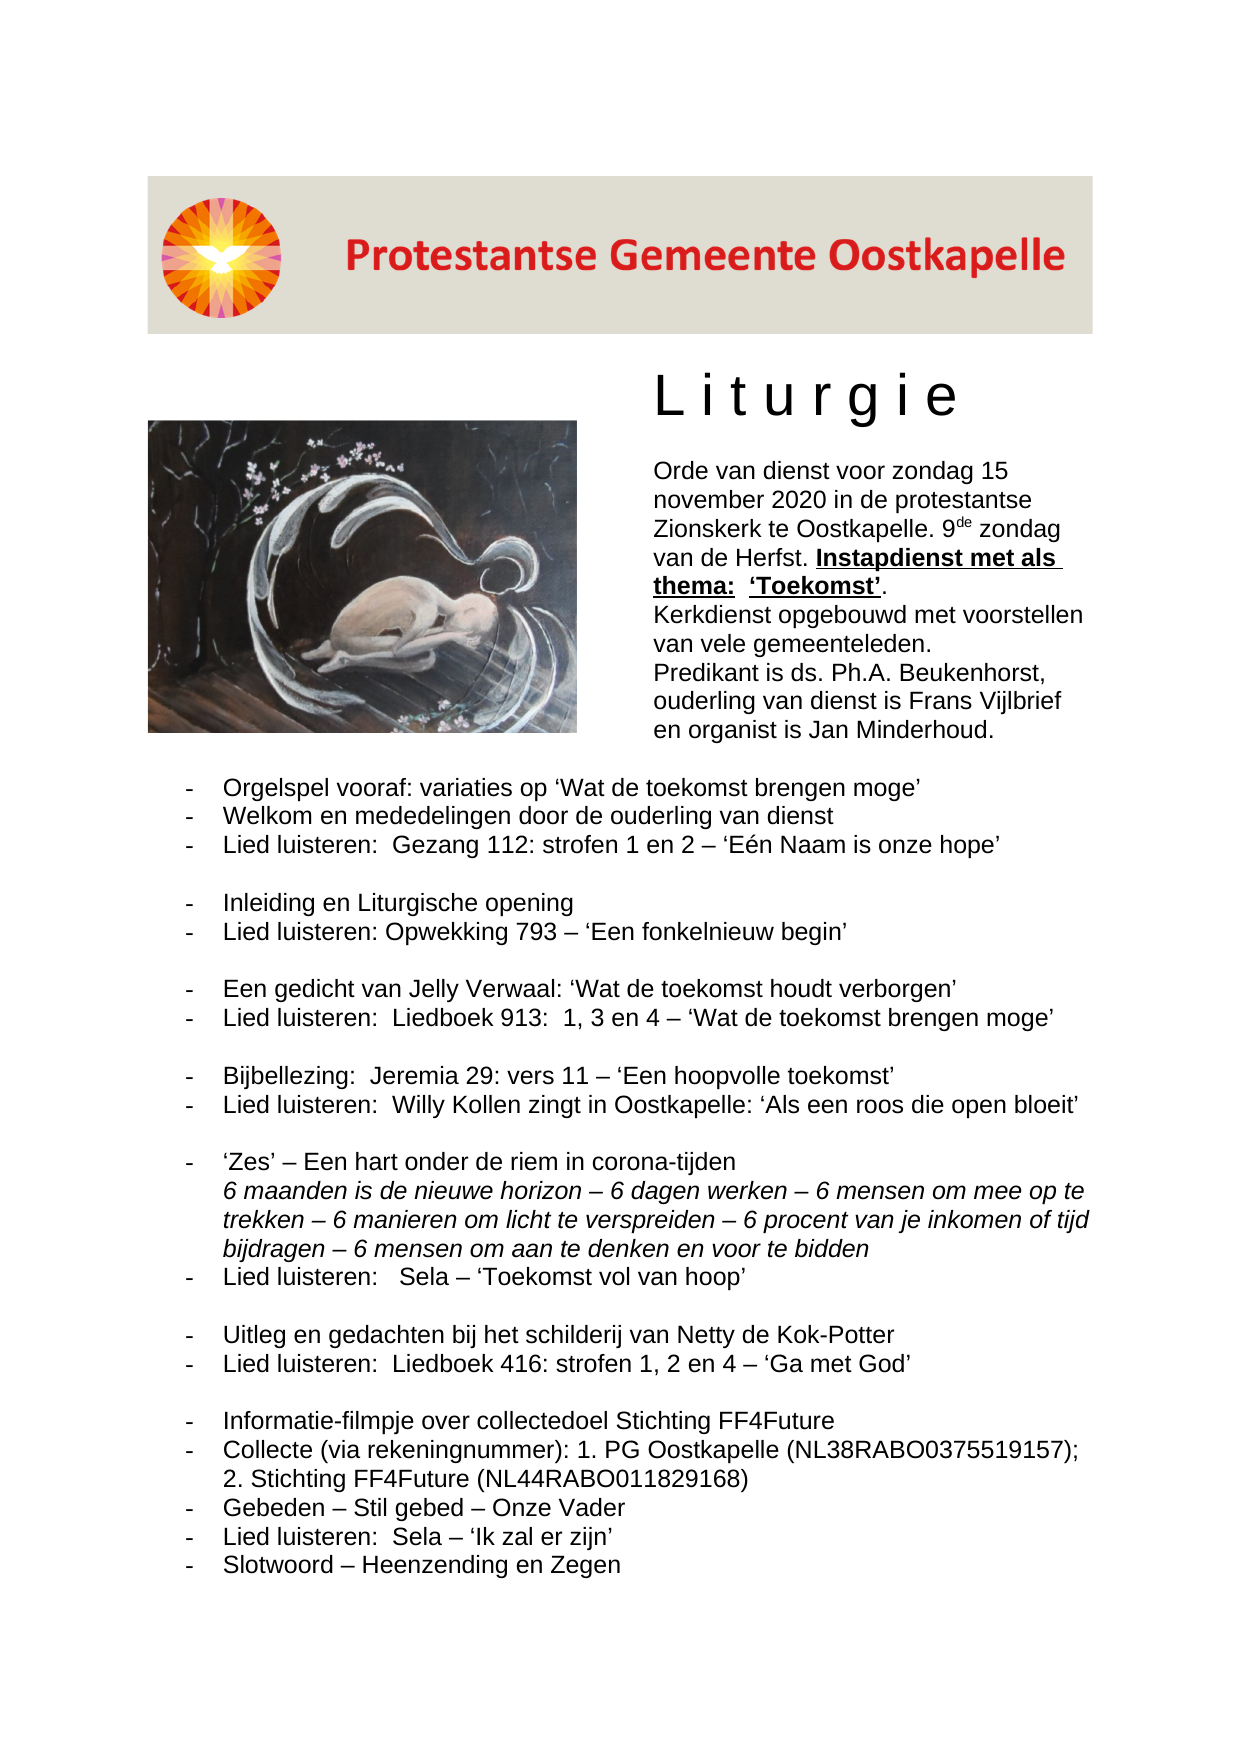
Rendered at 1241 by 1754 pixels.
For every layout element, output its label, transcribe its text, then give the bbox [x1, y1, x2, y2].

list Lied luisteren: Liedboek 913: 1, 3 en 4 – ‘Wat de toekomst brengen moge’ [185, 1003, 1093, 1032]
list Lied luisteren: Sela – ‘Ik zal er zijn’ [185, 1522, 1093, 1551]
list Inleiding en Liturgische opening [185, 888, 1093, 917]
text Orde van dienst voor zondag 15 november 2020 in de protestantse Zionskerk te Oostkapelle. 9de zondag van de Herfst. Instapdienst met als thema: ‘Toekomst’. [577, 456, 1093, 600]
list 6 maanden is de nieuwe horizon – 6 dagen werken – 6 mensen om mee op te trekken – 6 manieren om licht te verspreiden – 6 procent van je inkomen of tijd bijdragen – 6 mensen om aan te denken en voor te bidden [223, 1176, 1093, 1262]
picture [147, 176, 1093, 334]
picture [148, 421, 576, 733]
text L i t u r g i e [148, 360, 1093, 427]
list Gebeden – Stil gebed – Onze Vader [185, 1493, 1093, 1522]
list Lied luisteren: Sela – ‘Toekomst vol van hoop’ [185, 1262, 1093, 1291]
list ‘Zes’ – Een hart onder de riem in corona-tijden [185, 1147, 1093, 1176]
list Orgelspel vooraf: variaties op ‘Wat de toekomst brengen moge’ [185, 772, 1093, 801]
list Lied luisteren: Willy Kollen zingt in Oostkapelle: ‘Als een roos die open bloeit’ [185, 1089, 1093, 1118]
list Collecte (via rekeningnummer): 1. PG Oostkapelle (NL38RABO0375519157); 2. Stichting FF4Future (NL44RABO011829168) [185, 1435, 1093, 1493]
list Uitleg en gedachten bij het schilderij van Netty de Kok-Potter [185, 1320, 1093, 1349]
list Lied luisteren: Gezang 112: strofen 1 en 2 – ‘Eén Naam is onze hope’ [185, 830, 1093, 859]
text Predikant is ds. Ph.A. Beukenhorst, ouderling van dienst is Frans Vijlbrief en organist is Jan Minderhoud. [148, 657, 1093, 744]
list Lied luisteren: Opwekking 793 – ‘Een fonkelnieuw begin’ [185, 917, 1093, 946]
list Informatie-filmpje over collectedoel Stichting FF4Future [185, 1406, 1093, 1435]
list Lied luisteren: Liedboek 416: strofen 1, 2 en 4 – ‘Ga met God’ [185, 1349, 1093, 1378]
text Kerkdienst opgebouwd met voorstellen van vele gemeenteleden. [577, 600, 1093, 657]
list Welkom en mededelingen door de ouderling van dienst [185, 801, 1093, 830]
list Slotwoord – Heenzending en Zegen [185, 1551, 1093, 1579]
list Een gedicht van Jelly Verwaal: ‘Wat de toekomst houdt verborgen’ [185, 974, 1093, 1003]
list Bijbellezing: Jeremia 29: vers 11 – ‘Een hoopvolle toekomst’ [185, 1061, 1093, 1089]
